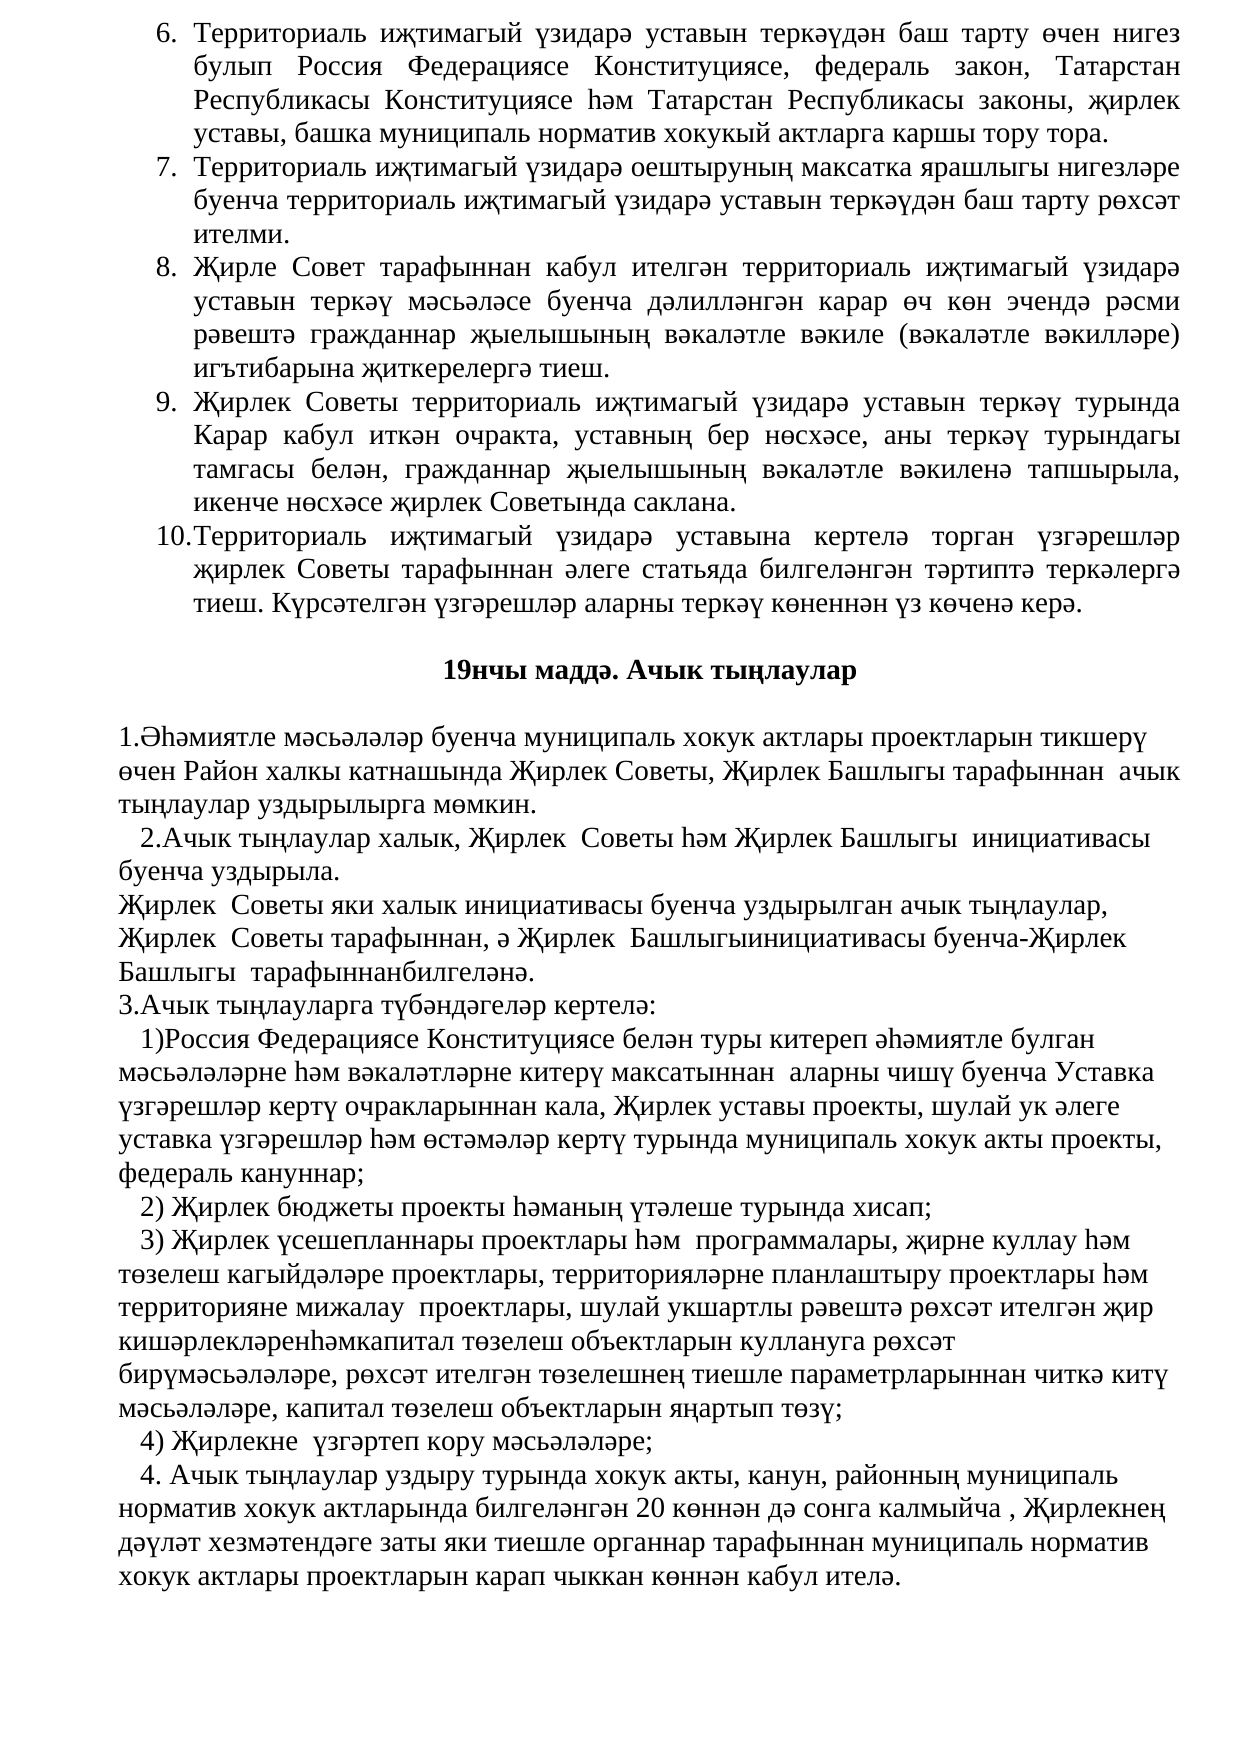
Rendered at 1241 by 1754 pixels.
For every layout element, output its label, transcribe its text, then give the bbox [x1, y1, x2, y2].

text 1.Әһәмиятле мәсьәләләр буенча муниципаль хокук актлары проектларын тикшерү өчен Район халкы катнашында Җирлек Советы, Җирлек Башлыгы тарафыннан ачык тыңлаулар уздырылырга мөмкин. [118, 719, 1181, 820]
text 3) Җирлек үсешепланнары проектлары һәм программалары, җирне куллау һәм төзелеш кагыйдәләре проектлары, территорияләрне планлаштыру проектлары һәм территорияне мижалау проектлары, шулай укшартлы рәвештә рөхсәт ителгән җир кишәрлекләренһәмкапитал төзелеш объектларын куллануга рөхсәт бирүмәсьәләләре, рөхсәт ителгән төзелешнең тиешле параметрларыннан читкә китү мәсьәләләре, капитал төзелеш объектларын яңартып төзү; [118, 1222, 1181, 1423]
list Территориаль иҗтимагый үзидарә уставын теркәүдән баш тарту өчен нигез булып Россия Федерациясе Конституциясе, федераль закон, Татарстан Республикасы Конституциясе һәм Татарстан Республикасы законы, җирлек уставы, башка муниципаль норматив хокукый актларга каршы тору тора. [156, 15, 1181, 149]
list Территориаль иҗтимагый үзидарә оештыруның максатка ярашлыгы нигезләре буенча территориаль иҗтимагый үзидарә уставын теркәүдән баш тарту рөхсәт ителми. [156, 149, 1181, 249]
text 19нчы маддә. Ачык тыңлаулар [118, 652, 1181, 686]
list Җирле Совет тарафыннан кабул ителгән территориаль иҗтимагый үзидарә уставын теркәү мәсьәләсе буенча дәлилләнгән карар өч көн эчендә рәсми рәвештә гражданнар җыелышының вәкаләтле вәкиле (вәкаләтле вәкилләре) игътибарына җиткерелергә тиеш. [156, 249, 1181, 384]
text 4. Ачык тыңлаулар уздыру турында хокук акты, канун, районның муниципаль норматив хокук актларында билгеләнгән 20 көннән дә сонга калмыйча , Җирлекнең дәүләт хезмәтендәге заты яки тиешле органнар тарафыннан муниципаль норматив хокук актлары проектларын карап чыккан көннән кабул ителә. [118, 1457, 1181, 1591]
list Территориаль иҗтимагый үзидарә уставына кертелә торган үзгәрешләр җирлек Советы тарафыннан әлеге статьяда билгеләнгән тәртиптә теркәлергә тиеш. Күрсәтелгән үзгәрешләр аларны теркәү көненнән үз көченә керә. [156, 518, 1181, 618]
text 4) Җирлекне үзгәртеп кору мәсьәләләре; [118, 1423, 1181, 1457]
text Җирлек Советы яки халык инициативасы буенча уздырылган ачык тыңлаулар, Җирлек Советы тарафыннан, ә Җирлек Башлыгыинициативасы буенча-Җирлек Башлыгы тарафыннанбилгеләнә. [118, 887, 1181, 987]
text 2) Җирлек бюджеты проекты һәманың үтәлеше турында хисап; [118, 1189, 1181, 1222]
list Җирлек Советы территориаль иҗтимагый үзидарә уставын теркәү турында Карар кабул иткән очракта, уставның бер нөсхәсе, аны теркәү турындагы тамгасы белән, гражданнар җыелышының вәкаләтле вәкиленә тапшырыла, икенче нөсхәсе җирлек Советында саклана. [156, 384, 1181, 518]
text 3.Ачык тыңлауларга түбәндәгеләр кертелә: [118, 987, 1181, 1021]
text 1)Россия Федерациясе Конституциясе белән туры китереп әһәмиятле булган мәсьәләләрне һәм вәкаләтләрне китерү максатыннан аларны чишү буенча Уставка үзгәрешләр кертү очракларыннан кала, Җирлек уставы проекты, шулай ук әлеге уставка үзгәрешләр һәм өстәмәләр кертү турында муниципаль хокук акты проекты, федераль кануннар; [118, 1021, 1181, 1189]
text 2.Ачык тыңлаулар халык, Җирлек Советы һәм Җирлек Башлыгы инициативасы буенча уздырыла. [118, 820, 1181, 887]
